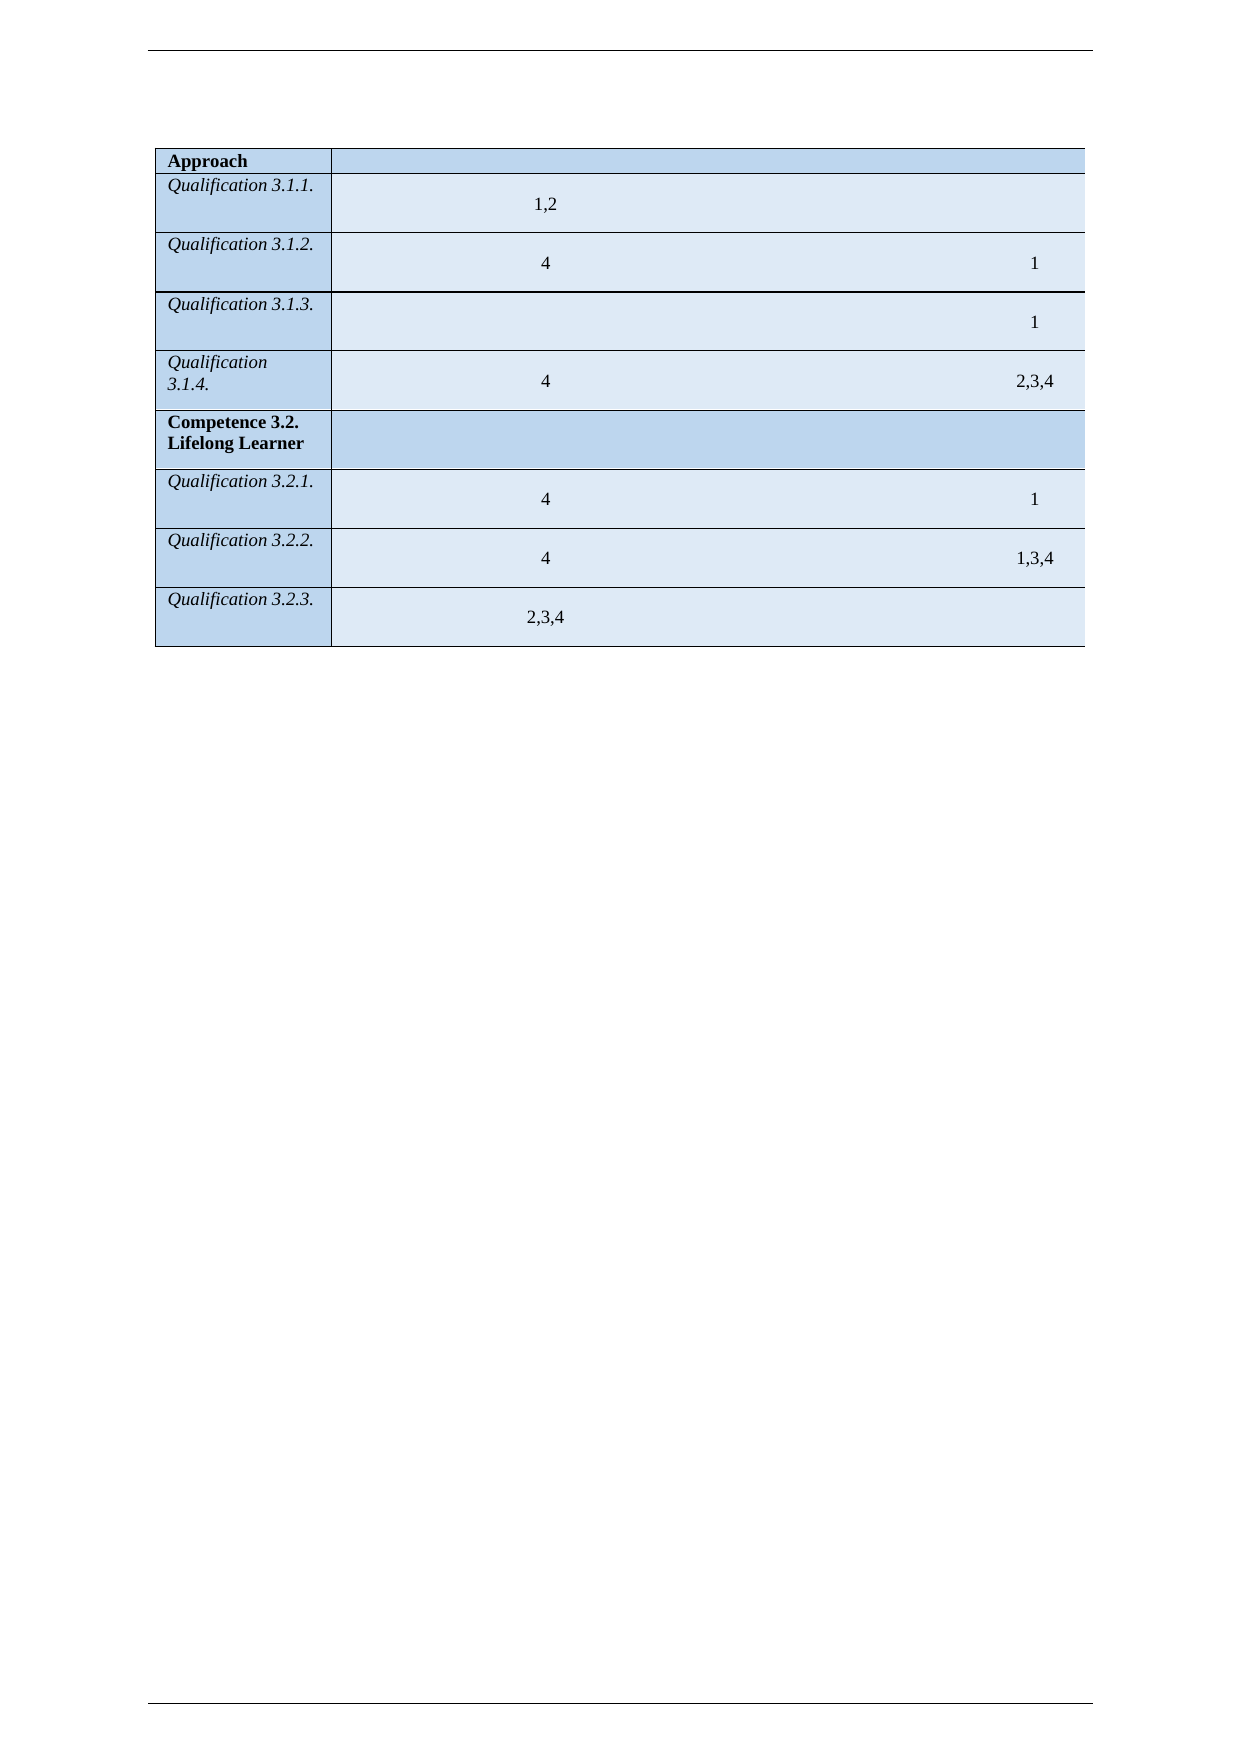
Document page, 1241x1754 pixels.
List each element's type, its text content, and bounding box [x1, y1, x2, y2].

table_cell 1 [984, 293, 1085, 350]
table_cell Qualification 3.2.1. [156, 470, 331, 528]
table_cell [706, 174, 786, 232]
table_cell [871, 233, 984, 291]
table_cell [871, 529, 984, 587]
table_cell [706, 529, 786, 587]
table_cell 4 [494, 529, 597, 587]
table_cell [597, 233, 706, 291]
table_cell [597, 351, 706, 409]
table_cell 4 [494, 351, 597, 409]
table_cell [332, 470, 420, 528]
table_cell [420, 588, 494, 646]
table_cell [420, 529, 494, 587]
table_cell [984, 174, 1085, 232]
table_cell Qualification 3.1.1. [156, 174, 331, 232]
table_cell [786, 174, 871, 232]
table_cell [871, 351, 984, 409]
table_cell 1,3,4 [984, 529, 1085, 587]
table_cell [786, 351, 871, 409]
table_cell 2,3,4 [494, 588, 597, 646]
table_cell [420, 233, 494, 291]
table_cell [706, 293, 786, 350]
table_cell [332, 411, 1085, 468]
table_cell [786, 470, 871, 528]
table_cell [332, 233, 420, 291]
table_cell [597, 588, 706, 646]
table_cell [706, 470, 786, 528]
table_cell [420, 470, 494, 528]
table_cell [706, 351, 786, 409]
table_cell [332, 174, 420, 232]
table_cell [332, 529, 420, 587]
table_cell [332, 293, 420, 350]
table_cell Qualification 3.2.2. [156, 529, 331, 587]
table_cell [420, 174, 494, 232]
table_cell [871, 588, 984, 646]
table_cell [871, 174, 984, 232]
table_cell 2,3,4 [984, 351, 1085, 409]
table_cell [706, 588, 786, 646]
table_cell Competence 3.2. Lifelong Learner [156, 411, 331, 468]
table_cell [786, 293, 871, 350]
table_cell [786, 233, 871, 291]
table_cell 1 [984, 233, 1085, 291]
table_cell Qualification 3.2.3. [156, 588, 331, 646]
table_cell 1,2 [494, 174, 597, 232]
table_cell 4 [494, 470, 597, 528]
table_cell Qualification 3.1.4. [156, 351, 331, 409]
table_cell [332, 351, 420, 409]
table_cell Qualification 3.1.2. [156, 233, 331, 291]
table_cell [597, 293, 706, 350]
table_cell [786, 529, 871, 587]
table_cell [597, 174, 706, 232]
table_cell [494, 293, 597, 350]
table_cell 4 [494, 233, 597, 291]
table_cell Qualification 3.1.3. [156, 293, 331, 350]
table_cell [871, 293, 984, 350]
table_cell [984, 588, 1085, 646]
table_cell [597, 529, 706, 587]
table_cell [597, 470, 706, 528]
table_cell [871, 470, 984, 528]
table_cell [706, 233, 786, 291]
table_cell 1 [984, 470, 1085, 528]
table_cell [420, 351, 494, 409]
table_cell [420, 293, 494, 350]
table_cell [786, 588, 871, 646]
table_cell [156, 149, 331, 173]
table_cell [332, 588, 420, 646]
